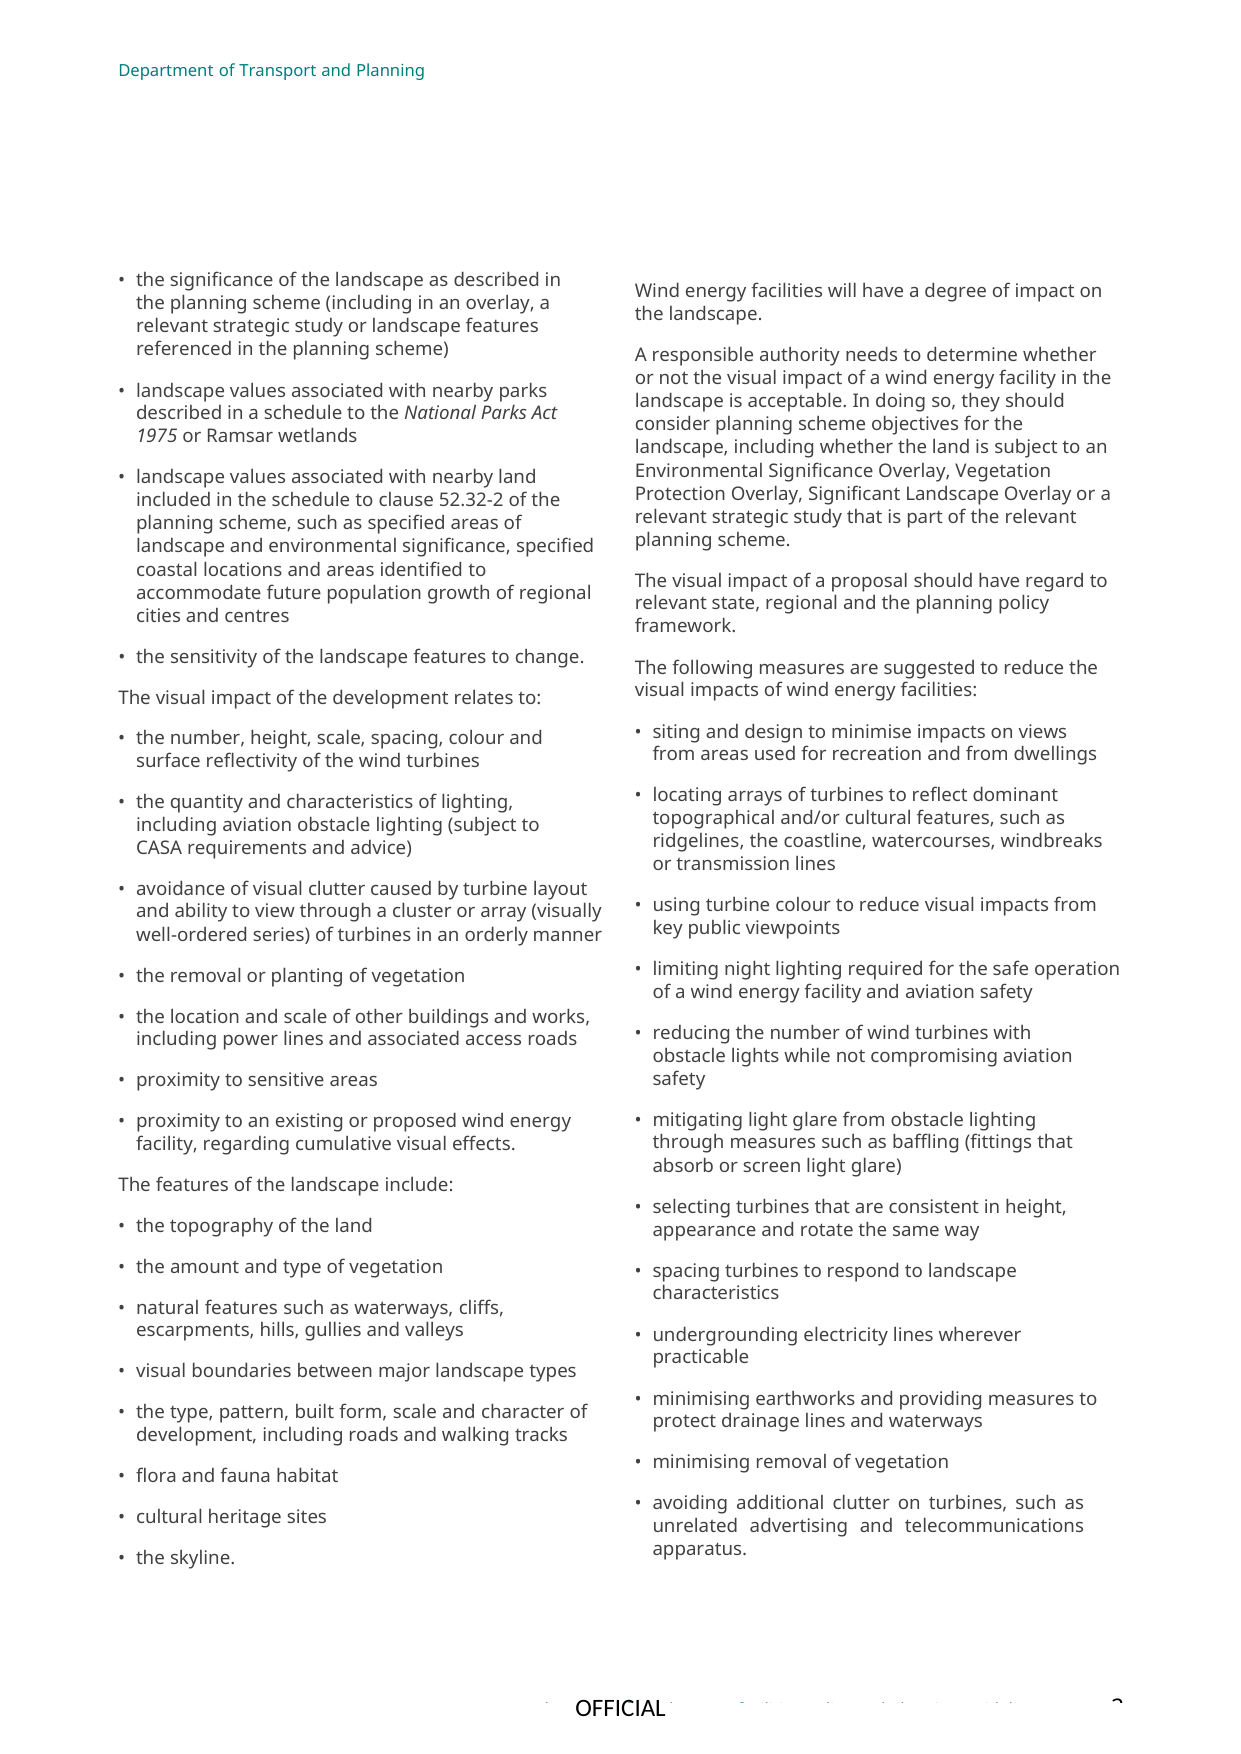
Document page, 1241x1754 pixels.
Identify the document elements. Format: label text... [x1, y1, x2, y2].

list avoiding additional clutter on turbines, such as unrelated advertising and telecommunications apparatus. [634, 1491, 1084, 1561]
list the sensitivity of the landscape features to change. The visual impact of the development relates to: [118, 643, 604, 709]
list natural features such as waterways, cliffs, escarpments, hills, gullies and valleys [118, 1296, 519, 1342]
list the significance of the landscape as described in the planning scheme (including in an overlay, a relevant strategic study or landscape features referenced in the planning scheme) [118, 268, 585, 361]
text The following measures are suggested to reduce the visual impacts of wind energy facilities: [634, 656, 1115, 702]
list selecting turbines that are consistent in height, appearance and rotate the same way [634, 1195, 1083, 1241]
list flora and fauna habitat [118, 1462, 608, 1488]
list limiting night lighting required for the safe operation of a wind energy facility and aviation safety [634, 957, 1120, 1004]
text A responsible authority needs to determine whether or not the visual impact of a wind energy facility in the landscape is acceptable. In doing so, they should consider planning scheme objectives for the landscape, including whether the land is subject to an Environmental Significance Overlay, Vegetation Protection Overlay, Significant Landscape Overlay or a relevant strategic study that is part of the relevant planning scheme. [634, 343, 1120, 552]
list siting and design to minimise impacts on views from areas used for recreation and from dwellings [634, 719, 1112, 766]
list landscape values associated with nearby parks described in a schedule to the National Parks Act 1975 or Ramsar wetlands [118, 378, 585, 448]
text The visual impact of a proposal should have regard to relevant state, regional and the planning policy framework. [634, 569, 1117, 638]
list proximity to sensitive areas [118, 1067, 608, 1092]
list the amount and type of vegetation [118, 1253, 608, 1279]
list landscape values associated with nearby land included in the schedule to clause 52.32-2 of the planning scheme, such as specified areas of landscape and environmental significance, specified coastal locations and areas identified to accommodate future population growth of regional cities and centres [118, 465, 594, 628]
list avoidance of visual clutter caused by turbine layout and ability to view through a cluster or array (visually well-ordered series) of turbines in an orderly manner [118, 877, 604, 947]
list spacing turbines to respond to landscape characteristics [634, 1259, 1036, 1305]
list using turbine colour to reduce visual impacts from key public viewpoints [634, 893, 1114, 940]
list locating arrays of turbines to reflect dominant topographical and/or cultural features, such as ridgelines, the coastline, watercourses, windbreaks or transmission lines [634, 783, 1116, 876]
text Wind energy facilities will have a degree of impact on the landscape. [634, 279, 1122, 326]
list the quantity and characteristics of lighting, including aviation obstacle lighting (subject to CASA requirements and advice) [118, 790, 558, 860]
list the number, height, scale, spacing, colour and surface reflectivity of the wind turbines [118, 726, 554, 773]
list visual boundaries between major landscape types [118, 1358, 608, 1383]
list mitigating light glare from obstacle lighting through measures such as baffling (fittings that absorb or screen light glare) [634, 1108, 1092, 1178]
list minimising earthworks and providing measures to protect drainage lines and waterways [634, 1386, 1111, 1433]
list proximity to an existing or proposed wind energy facility, regarding cumulative visual effects. [118, 1109, 594, 1156]
list cultural heritage sites [118, 1503, 608, 1529]
list minimising removal of vegetation [634, 1448, 1134, 1474]
text The features of the landscape include: [118, 1171, 608, 1197]
list the topography of the land [118, 1212, 608, 1238]
list the type, pattern, built form, scale and character of development, including roads and walking tracks [118, 1400, 604, 1447]
list the removal or planting of vegetation [118, 962, 608, 988]
list the skyline. [118, 1544, 608, 1570]
list the location and scale of other buildings and works, including power lines and associated access roads [118, 1005, 603, 1051]
list undergrounding electricity lines wherever practicable [634, 1323, 1033, 1369]
list reducing the number of wind turbines with obstacle lights while not compromising aviation safety [634, 1021, 1088, 1091]
